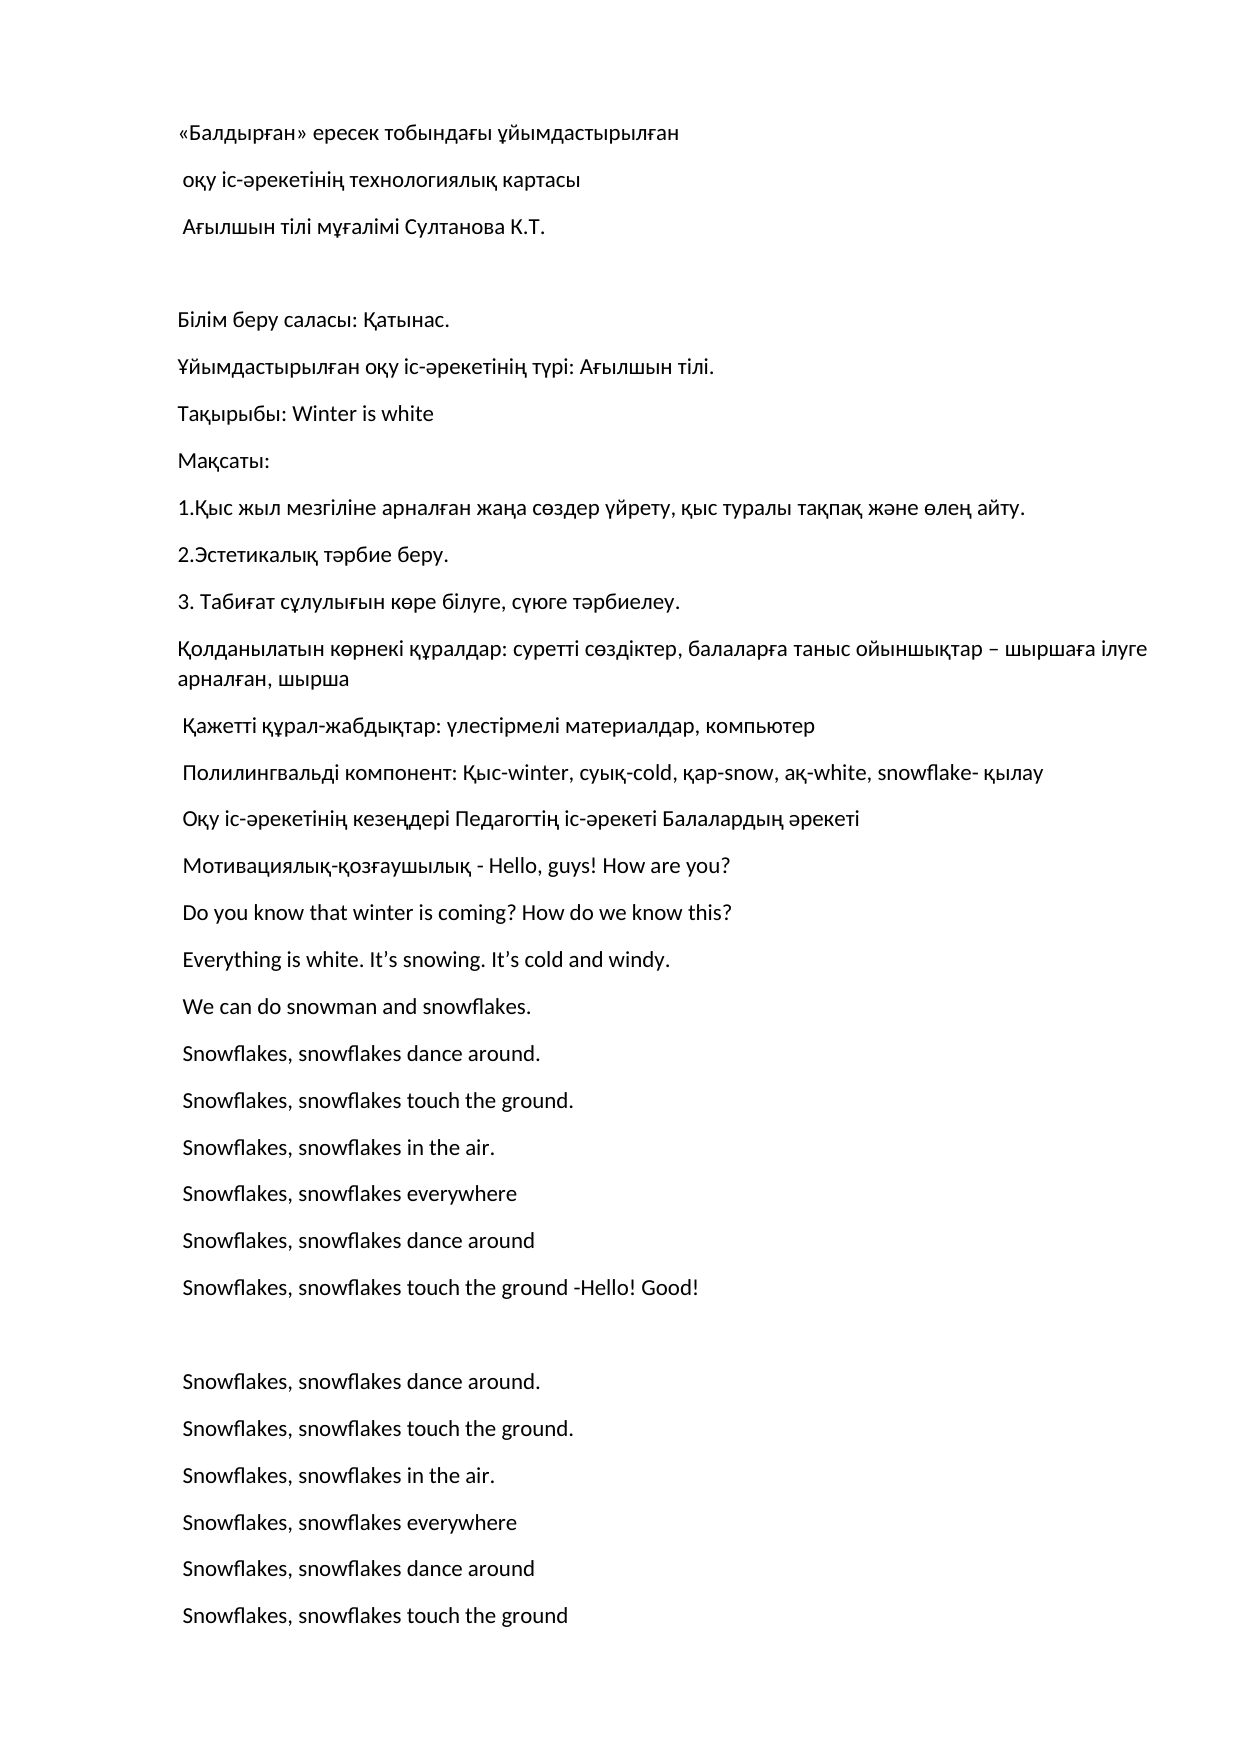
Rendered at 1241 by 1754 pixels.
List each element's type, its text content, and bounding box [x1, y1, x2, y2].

text Қолданылатын көрнекі құралдар: суретті сөздіктер, балаларға таныс ойыншықтар – шыршаға ілуге арналған, шырша [177, 634, 1152, 692]
text Қажетті құрал-жабдықтар: үлестірмелі материалдар, компьютер [177, 711, 1152, 739]
text Мақсаты: [177, 446, 1152, 474]
text Snowflakes, snowflakes touch the ground [177, 1601, 1152, 1629]
text Snowflakes, snowflakes dance around. [177, 1039, 1152, 1067]
text Snowflakes, snowflakes in the air. [177, 1133, 1152, 1161]
text Snowflakes, snowflakes in the air. [177, 1461, 1152, 1489]
text Білім беру саласы: Қатынас. [177, 306, 1152, 334]
text Snowflakes, snowflakes dance around [177, 1554, 1152, 1583]
text Snowflakes, snowflakes touch the ground -Hello! Good! [177, 1273, 1152, 1301]
text Snowflakes, snowflakes everywhere [177, 1508, 1152, 1536]
text 2.Эстетикалық тәрбие беру. [177, 540, 1152, 568]
text Тақырыбы: Winter is white [177, 399, 1152, 427]
text 1.Қыс жыл мезгіліне арналған жаңа сөздер үйрету, қыс туралы тақпақ және өлең айту. [177, 493, 1152, 521]
text Everything is white. It’s snowing. It’s cold and windy. [177, 945, 1152, 973]
text Оқу іс-әрекетінің кезеңдері Педагогтің іс-әрекеті Балалардың әрекеті [177, 804, 1152, 833]
text Snowflakes, snowflakes dance around. [177, 1367, 1152, 1395]
text Snowflakes, snowflakes touch the ground. [177, 1086, 1152, 1114]
text Мотивациялық-қозғаушылық - Hello, guys! How are you? [177, 851, 1152, 879]
text Do you know that winter is coming? How do we know this? [177, 898, 1152, 926]
text 3. Табиғат сұлулығын көре білуге, сүюге тәрбиелеу. [177, 587, 1152, 615]
text Snowflakes, snowflakes touch the ground. [177, 1414, 1152, 1442]
text «Балдырған» ересек тобындағы ұйымдастырылған [177, 118, 1152, 146]
text оқу іс-әрекетінің технологиялық картасы [177, 165, 1152, 193]
text We can do snowman and snowflakes. [177, 992, 1152, 1020]
text Snowflakes, snowflakes everywhere [177, 1179, 1152, 1208]
text Ағылшын тілі мұғалімі Султанова К.Т. [177, 212, 1152, 240]
text Ұйымдастырылған оқу іс-әрекетінің түрі: Ағылшын тілі. [177, 352, 1152, 381]
text Snowflakes, snowflakes dance around [177, 1226, 1152, 1254]
text Полилингвальді компонент: Қыс-winter, суық-cold, қар-snow, ақ-white, snowflake- қылау [177, 758, 1152, 786]
